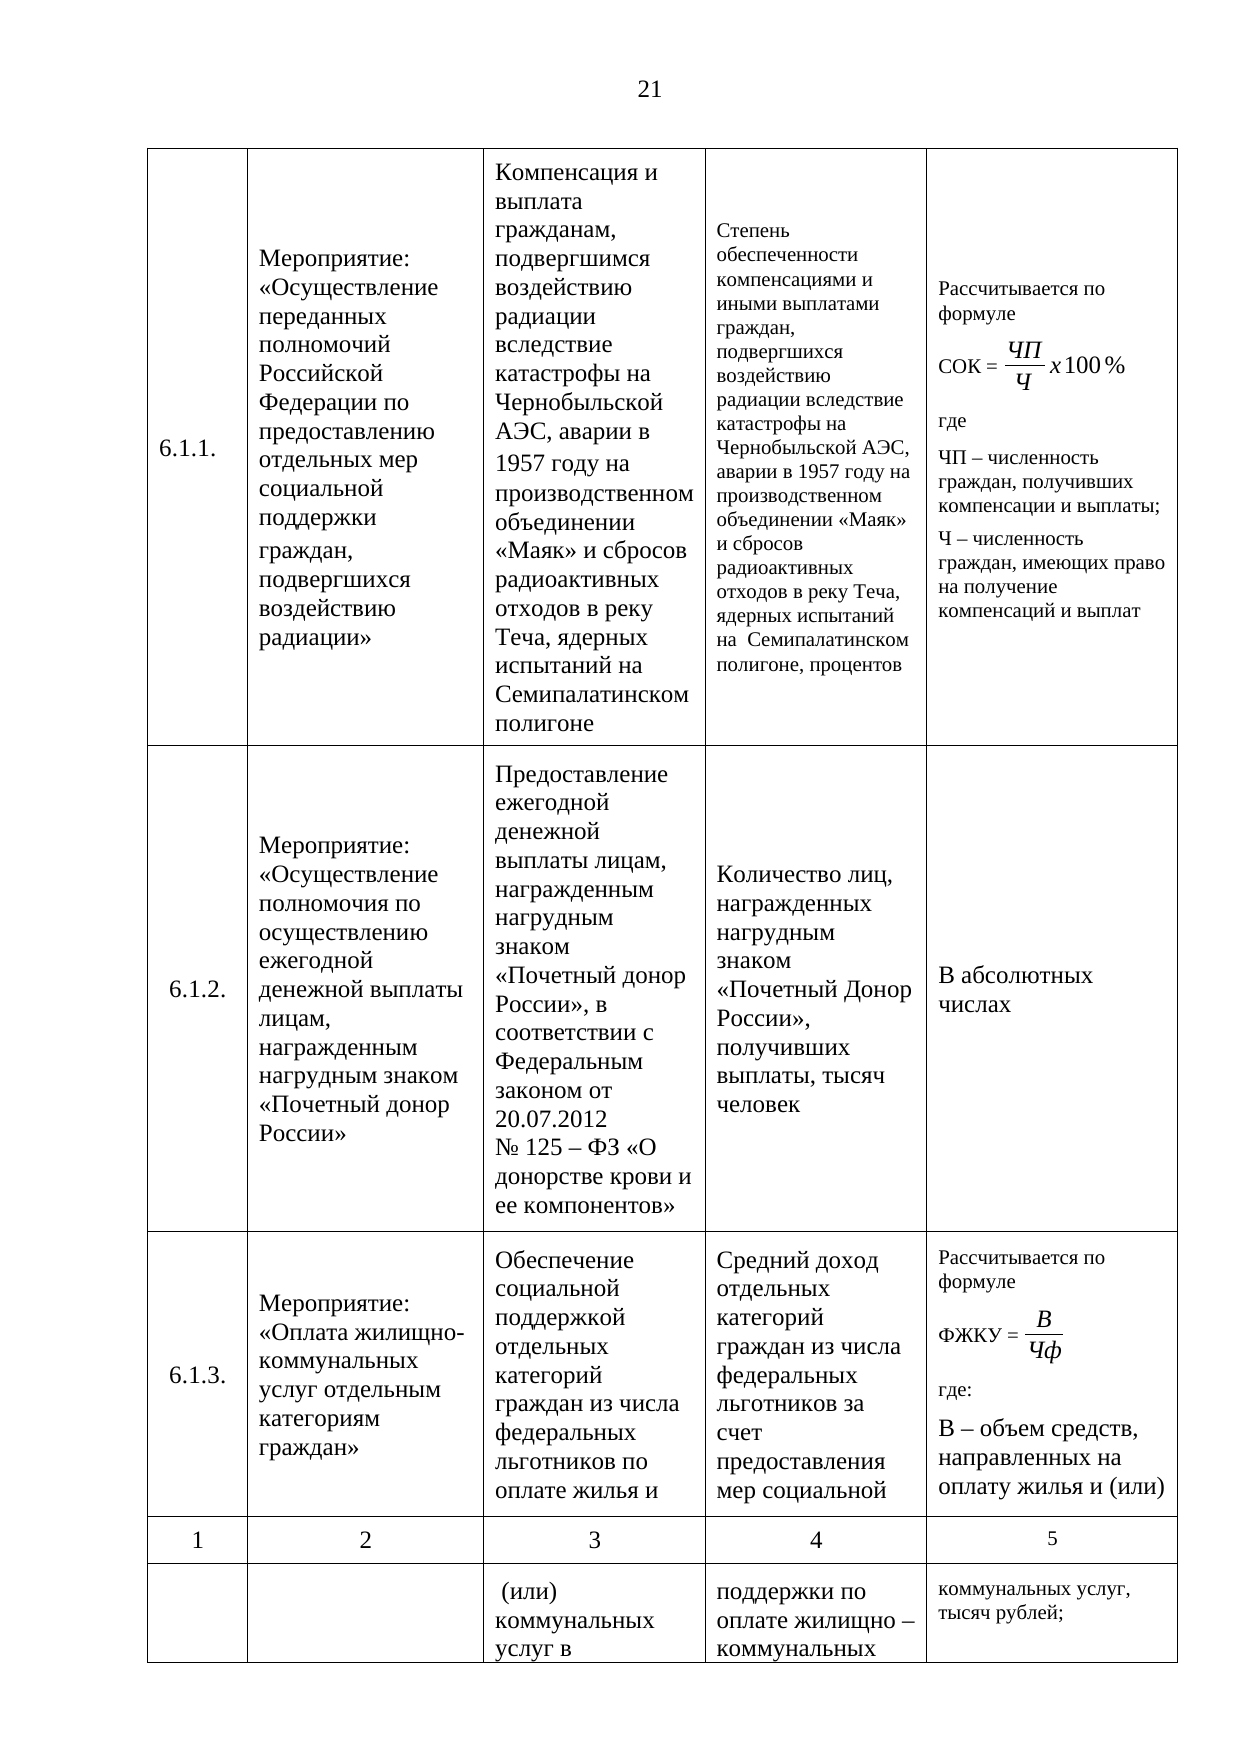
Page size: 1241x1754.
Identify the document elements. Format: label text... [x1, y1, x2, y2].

table_cell 5 [927, 1517, 1177, 1562]
table_cell Средний доход отдельных категорий граждан из числа федеральных льготников за счет предоставления мер социальной [706, 1232, 926, 1516]
table_cell Степень обеспеченности компенсациями и иными выплатами граждан, подвергшихся воздействию радиации вследствие катастрофы на Чернобыльской АЭС, аварии в 1957 году на производственном объединении «Маяк» и сбросов радиоактивных отходов в реку Теча, ядерных испытаний на Семипалатинском полигоне, процентов [706, 149, 926, 745]
table_cell [148, 1564, 247, 1662]
table_cell Мероприятие: «Осуществление переданных полномочий Российской Федерации по предоставлению отдельных мер социальной поддержки граждан, подвергшихся воздействию радиации» [248, 149, 483, 745]
table_cell В абсолютных числах [927, 746, 1177, 1231]
table_cell Рассчитывается по формуле СОК = где ЧП – численность граждан, получивших компенсации и выплаты; Ч – численность граждан, имеющих право на получение компенсаций и выплат [927, 149, 1177, 745]
table_cell Обеспечение социальной поддержкой отдельных категорий граждан из числа федеральных льготников по оплате жилья и [484, 1232, 705, 1516]
table_cell Мероприятие: «Оплата жилищно-коммунальных услуг отдельным категориям граждан» [248, 1232, 483, 1516]
table_cell 6.1.2. [148, 746, 247, 1231]
table_cell Рассчитывается по формуле ФЖКУ = где: В – объем средств, направленных на оплату жилья и (или) [927, 1232, 1177, 1516]
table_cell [927, 1564, 1177, 1662]
table_cell Количество лиц, награжденных нагрудным знаком «Почетный Донор России», получивших выплаты, тысяч человек [706, 746, 926, 1231]
table_cell Предоставление ежегодной денежной выплаты лицам, награжденным нагрудным знаком «Почетный донор России», в соответствии с Федеральным законом от 20.07.2012 № 125 – ФЗ «О донорстве крови и ее компонентов» [484, 746, 705, 1231]
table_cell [706, 1564, 926, 1662]
table_cell 2 [248, 1517, 483, 1562]
table_cell Компенсация и выплата гражданам, подвергшимся воздействию радиации вследствие катастрофы на Чернобыльской АЭС, аварии в 1957 году на производственном объединении «Маяк» и сбросов радиоактивных отходов в реку Теча, ядерных испытаний на Семипалатинском полигоне [484, 149, 705, 745]
table_cell Мероприятие: «Осуществление полномочия по осуществлению ежегодной денежной выплаты лицам, награжденным нагрудным знаком «Почетный донор России» [248, 746, 483, 1231]
table_cell 6.1.3. [148, 1232, 247, 1516]
table_cell [248, 1564, 483, 1662]
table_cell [484, 1564, 705, 1662]
table_cell 3 [484, 1517, 705, 1562]
table_cell 1 [148, 1517, 247, 1562]
table_cell 6.1.1. [148, 149, 247, 745]
table_cell 4 [706, 1517, 926, 1562]
